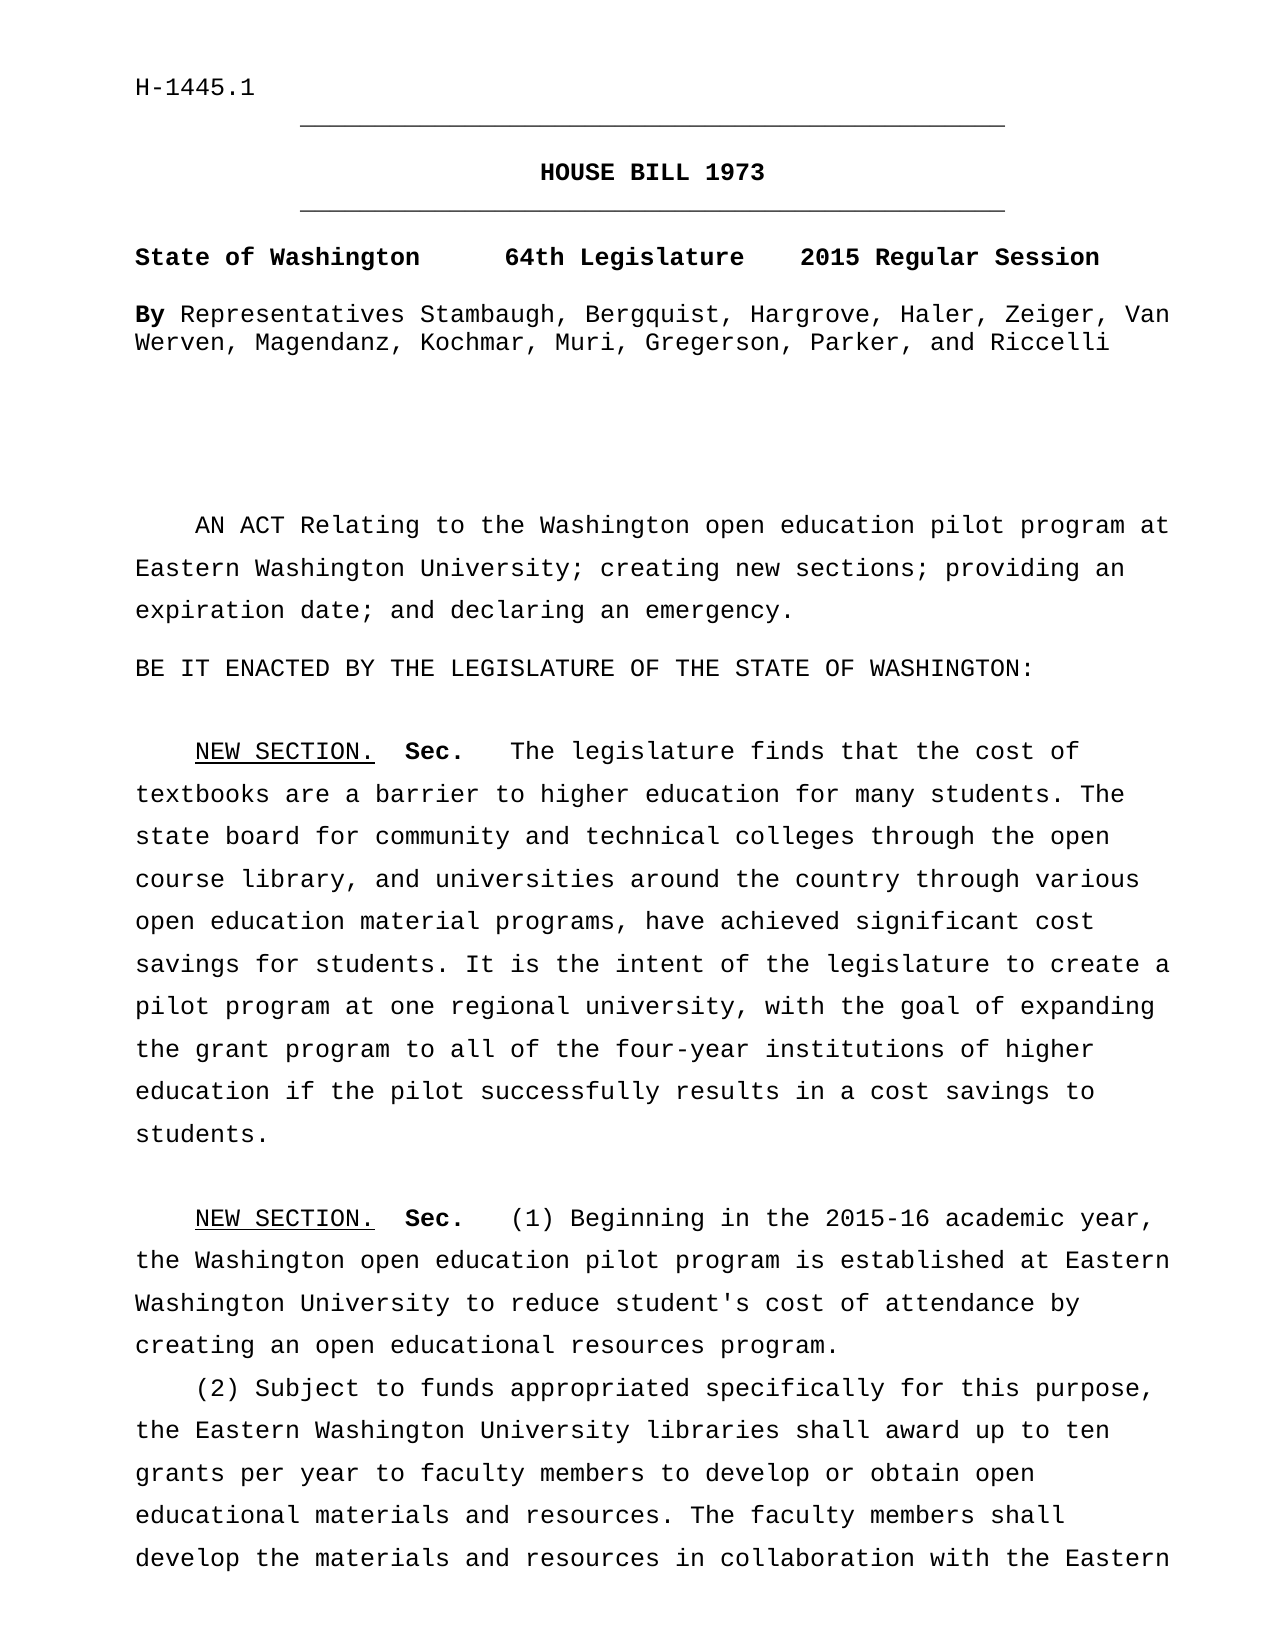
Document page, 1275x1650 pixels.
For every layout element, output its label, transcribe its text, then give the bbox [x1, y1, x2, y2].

text NEW SECTION. Sec. (1) Beginning in the 2015-16 academic year, the Washington open education pilot program is established at Eastern Washington University to reduce student's cost of attendance by creating an open educational resources program. [135, 1192, 1170, 1362]
text _______________________________________________ [135, 103, 1170, 132]
text HOUSE BILL 1973 [135, 160, 1170, 188]
text H-1445.1 [135, 75, 1170, 103]
text BE IT ENACTED BY THE LEGISLATURE OF THE STATE OF WASHINGTON: [135, 656, 1170, 684]
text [135, 1362, 1170, 1575]
text NEW SECTION. Sec. The legislature finds that the cost of textbooks are a barrier to higher education for many students. The state board for community and technical colleges through the open course library, and universities around the country through various open education material programs, have achieved significant cost savings for students. It is the intent of the legislature to create a pilot program at one regional university, with the goal of expanding the grant program to all of the four-year institutions of higher education if the pilot successfully results in a cost savings to students. [135, 726, 1170, 1151]
text AN ACT Relating to the Washington open education pilot program at Eastern Washington University; creating new sections; providing an expiration date; and declaring an emergency. [135, 500, 1170, 627]
text _______________________________________________ [135, 188, 1170, 217]
text By Representatives Stambaugh, Bergquist, Hargrove, Haler, Zeiger, Van Werven, Magendanz, Kochmar, Muri, Gregerson, Parker, and Riccelli [135, 302, 1170, 358]
text State of Washington 64th Legislature 2015 Regular Session [135, 245, 1170, 273]
